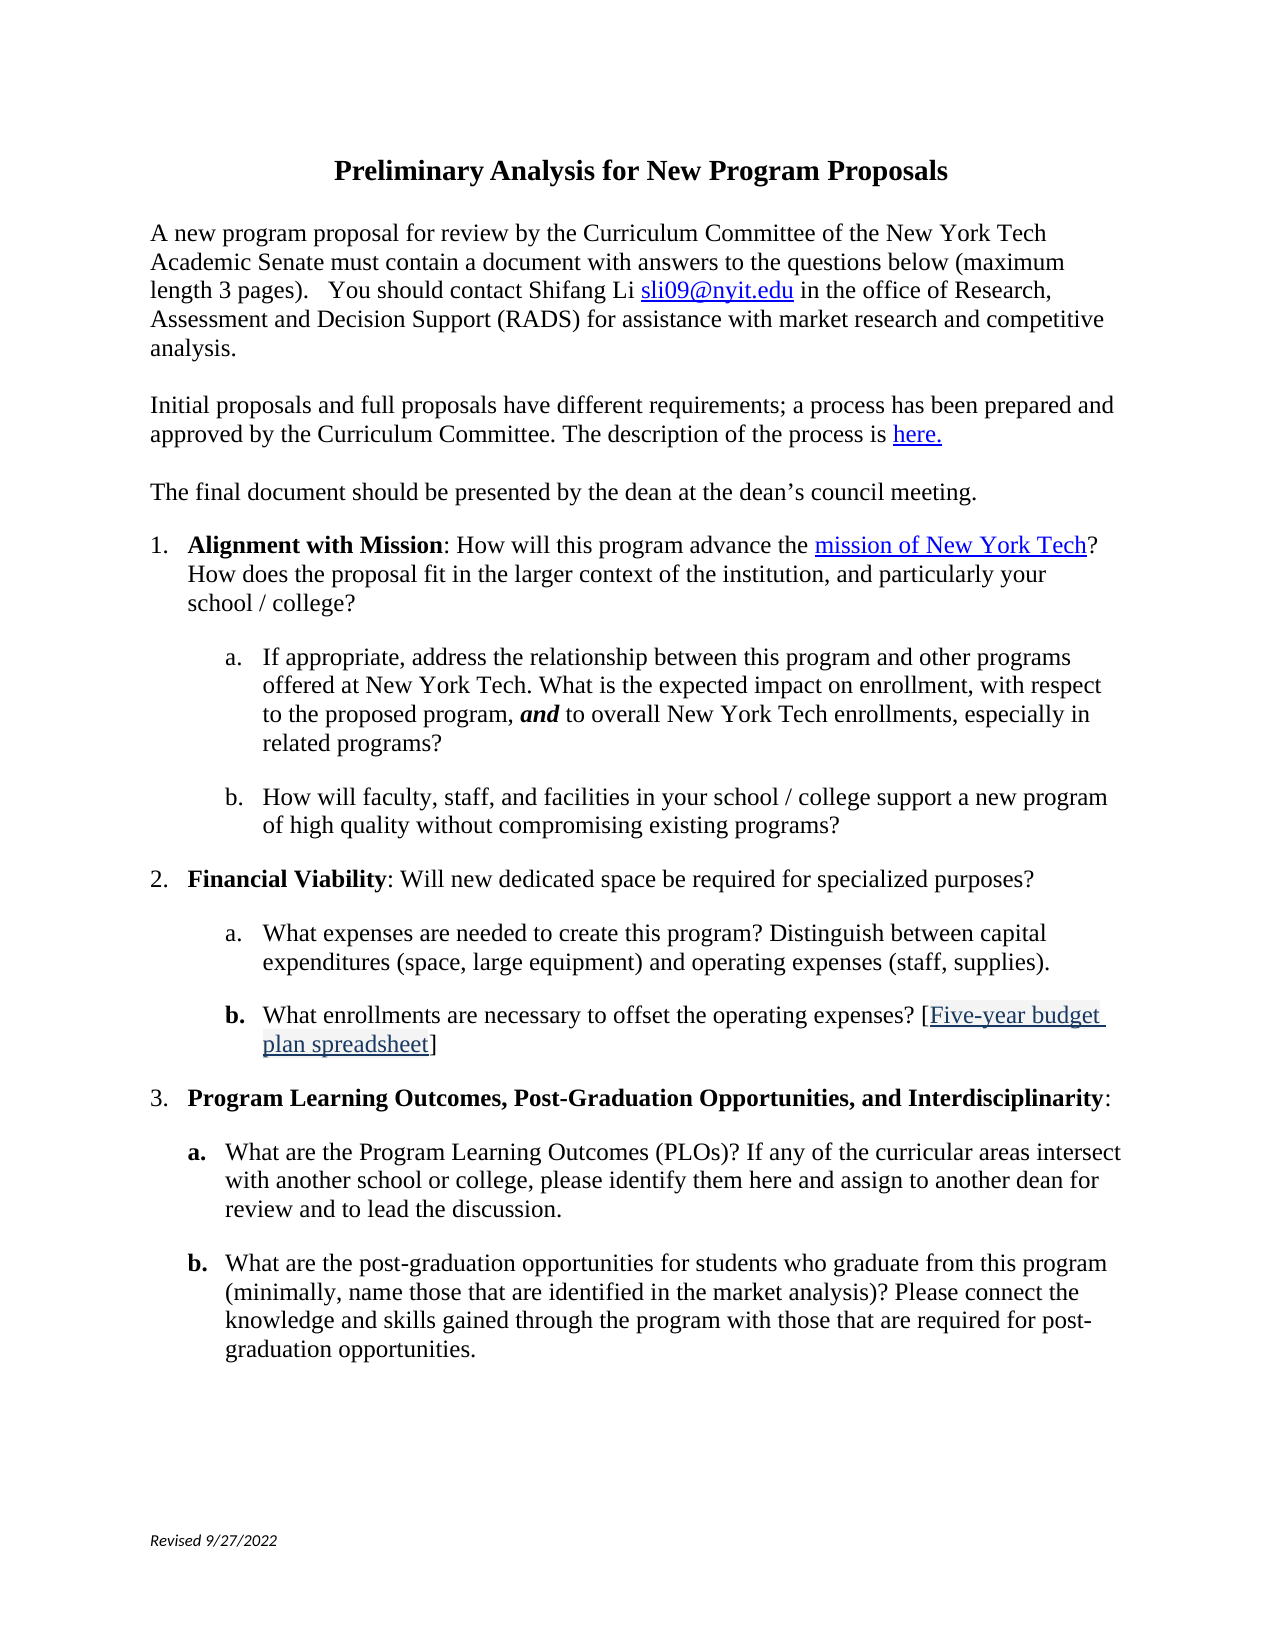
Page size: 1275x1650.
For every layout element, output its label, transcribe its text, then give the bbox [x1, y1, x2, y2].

list What are the post-graduation opportunities for students who graduate from this program (minimally, name those that are identified in the market analysis)? Please connect the knowledge and skills gained through the program with those that are required for post-graduation opportunities. [187, 1248, 1125, 1363]
list What expenses are needed to create this program? Distinguish between capital expenditures (space, large equipment) and operating expenses (staff, supplies). [225, 918, 1125, 975]
list Financial Viability: Will new dedicated space be required for specialized purposes? [150, 864, 1125, 893]
text Initial proposals and full proposals have different requirements; a process has been prepared and approved by the Curriculum Committee. The description of the process is here. [150, 390, 1125, 448]
list What are the Program Learning Outcomes (PLOs)? If any of the curricular areas intersect with another school or college, please identify them here and assign to another dean for review and to lead the discussion. [187, 1137, 1125, 1223]
text Preliminary Analysis for New Program Proposals [150, 153, 1125, 187]
list What enrollments are necessary to offset the operating expenses? [Five-year budget plan spreadsheet] [225, 1000, 1125, 1058]
text The final document should be presented by the dean at the dean’s council meeting. [150, 477, 1125, 505]
list If appropriate, address the relationship between this program and other programs offered at New York Tech. What is the expected impact on enrollment, with respect to the proposed program, and to overall New York Tech enrollments, especially in related programs? [225, 642, 1125, 757]
list Program Learning Outcomes, Post-Graduation Opportunities, and Interdisciplinarity: [150, 1083, 1125, 1112]
list Alignment with Mission: How will this program advance the mission of New York Tech? How does the proposal fit in the larger context of the institution, and particularly your school / college? [150, 530, 1125, 617]
list How will faculty, staff, and facilities in your school / college support a new program of high quality without compromising existing programs? [225, 782, 1125, 839]
text A new program proposal for review by the Curriculum Committee of the New York Tech Academic Senate must contain a document with answers to the questions below (maximum length 3 pages). You should contact Shifang Li sli09@nyit.edu in the office of Research, Assessment and Decision Support (RADS) for assistance with market research and competitive analysis. [150, 218, 1125, 362]
